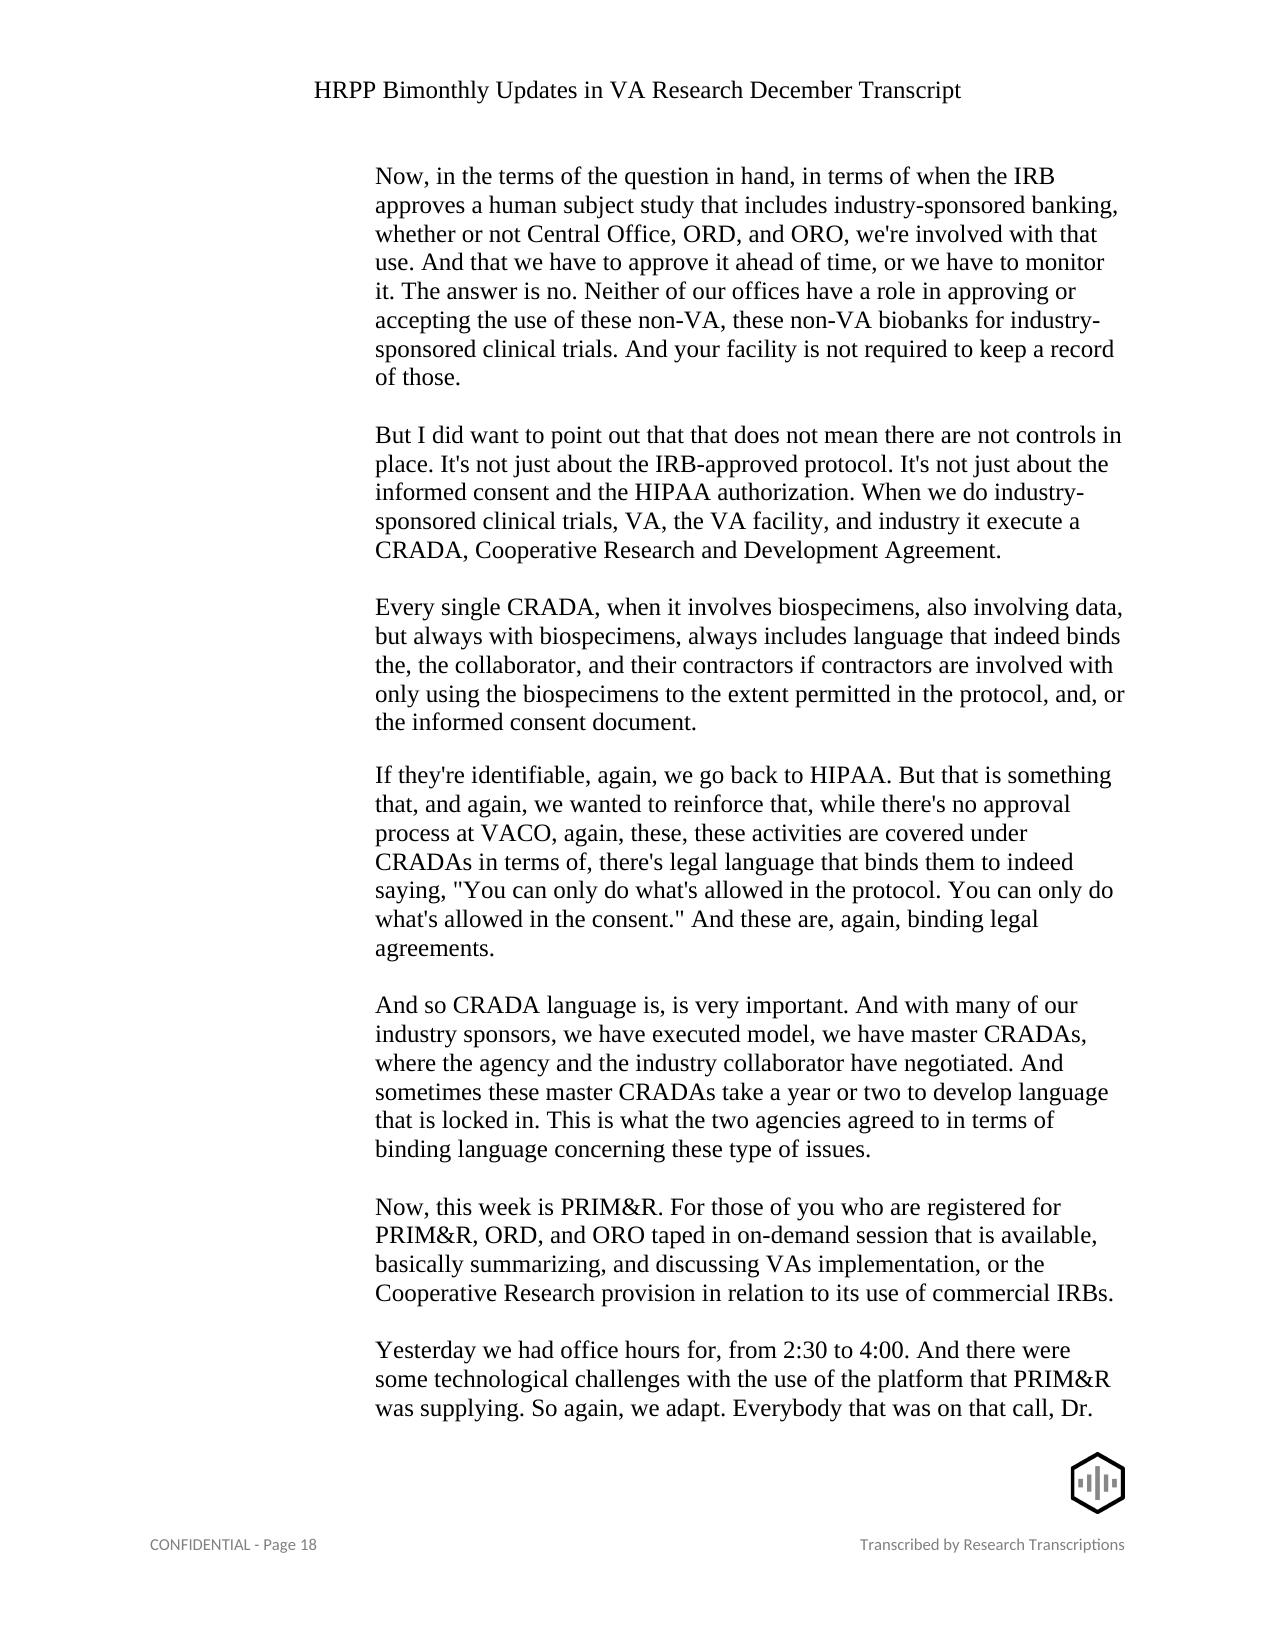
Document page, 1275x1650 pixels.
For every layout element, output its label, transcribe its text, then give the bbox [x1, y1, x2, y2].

text Every single CRADA, when it involves biospecimens, also involving data, but always with biospecimens, always includes language that indeed binds the, the collaborator, and their contractors if contractors are involved with only using the biospecimens to the extent permitted in the protocol, and, or the informed consent document. [150, 592, 1125, 736]
picture [1070, 1452, 1125, 1514]
text But I did want to point out that that does not mean there are not controls in place. It's not just about the IRB-approved protocol. It's not just about the informed consent and the HIPAA authorization. When we do industry-sponsored clinical trials, VA, the VA facility, and industry it execute a CRADA, Cooperative Research and Development Agreement. [150, 420, 1125, 564]
text And so CRADA language is, is very important. And with many of our industry sponsors, we have executed model, we have master CRADAs, where the agency and the industry collaborator have negotiated. And sometimes these master CRADAs take a year or two to develop language that is locked in. This is what the two agencies agreed to in terms of binding language concerning these type of issues. [150, 990, 1125, 1163]
text Now, in the terms of the question in hand, in terms of when the IRB approves a human subject study that includes industry-sponsored banking, whether or not Central Office, ORD, and ORO, we're involved with that use. And that we have to approve it ahead of time, or we have to monitor it. The answer is no. Neither of our offices have a role in approving or accepting the use of these non-VA, these non-VA biobanks for industry-sponsored clinical trials. And your facility is not required to keep a record of those. [150, 161, 1125, 391]
text Now, this week is PRIM&R. For those of you who are registered for PRIM&R, ORD, and ORO taped in on-demand session that is available, basically summarizing, and discussing VAs implementation, or the Cooperative Research provision in relation to its use of commercial IRBs. [150, 1192, 1125, 1307]
text If they're identifiable, again, we go back to HIPAA. But that is something that, and again, we wanted to reinforce that, while there's no approval process at VACO, again, these, these activities are covered under CRADAs in terms of, there's legal language that binds them to indeed saying, "You can only do what's allowed in the protocol. You can only do what's allowed in the consent." And these are, again, binding legal agreements. [150, 760, 1125, 962]
